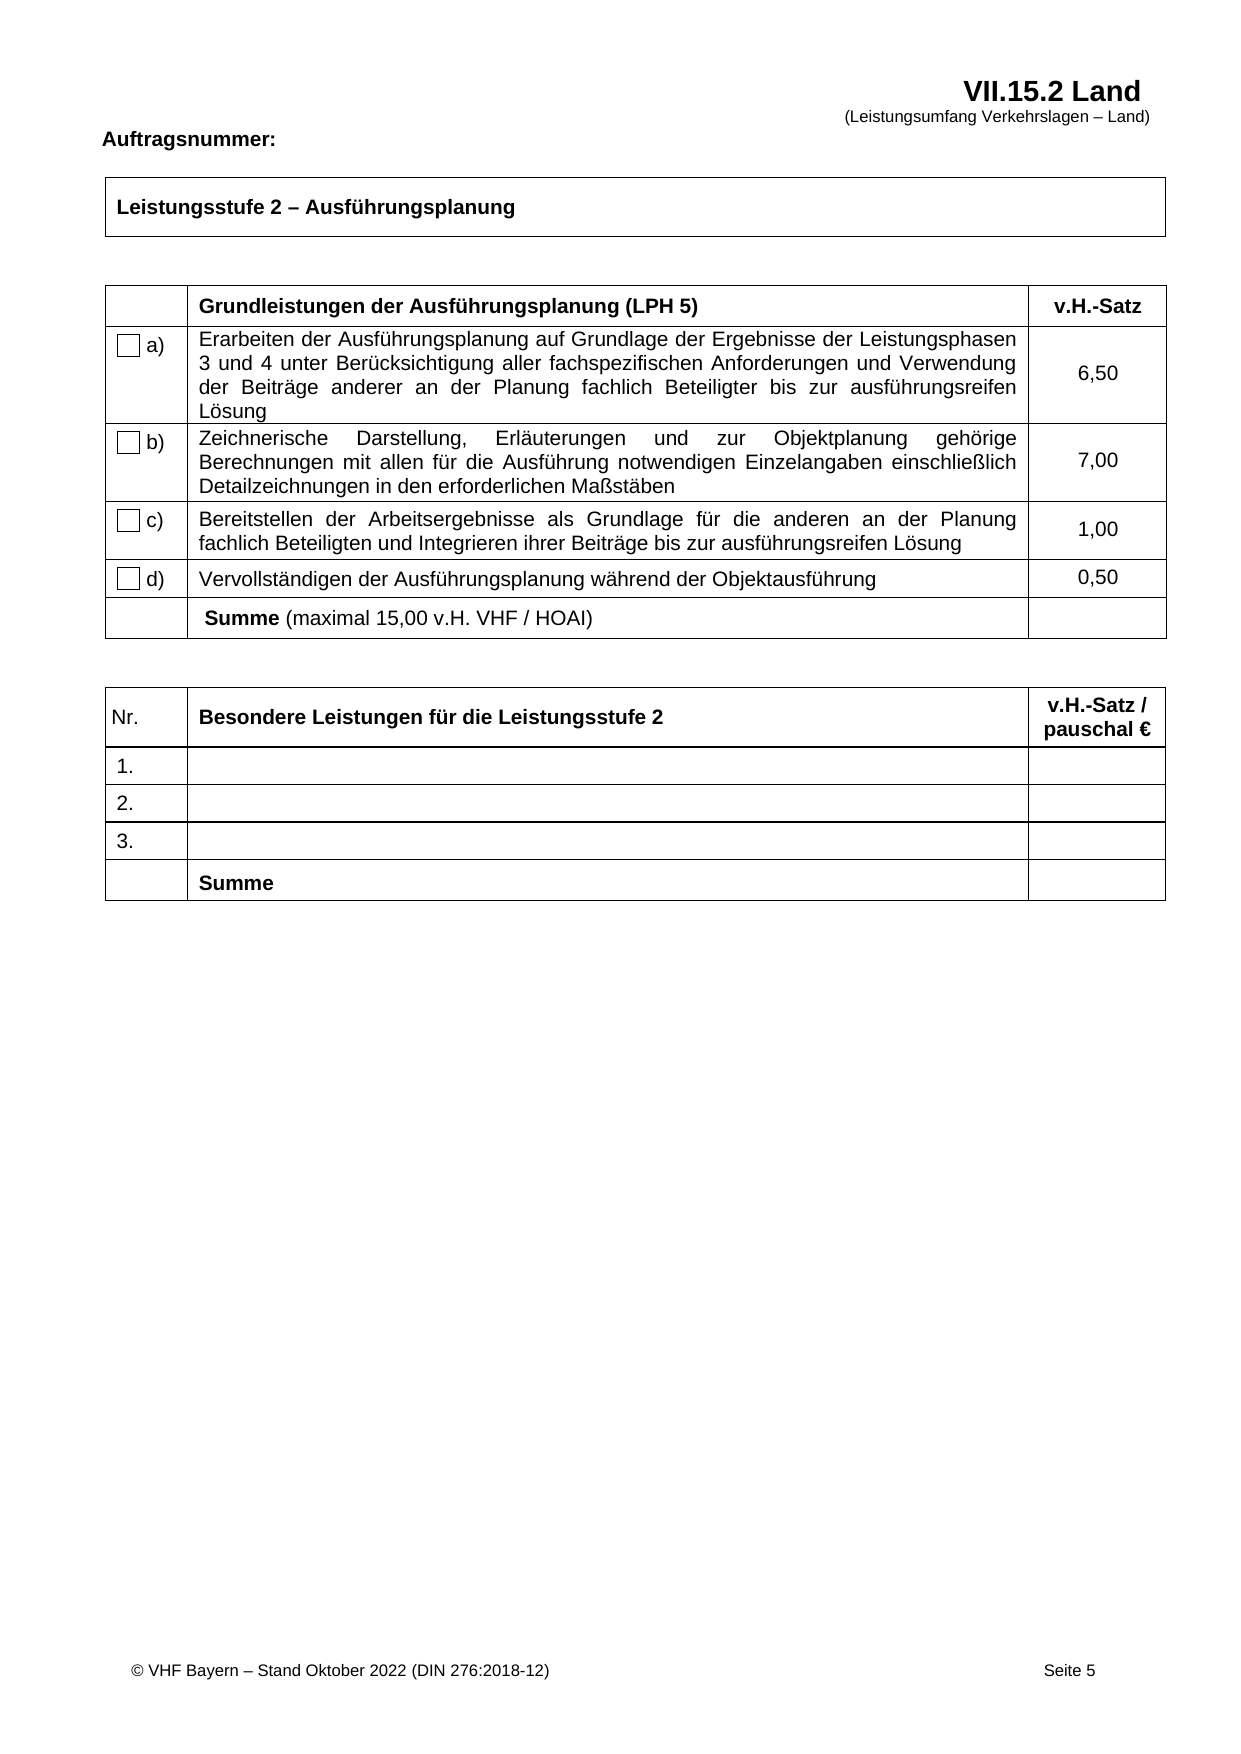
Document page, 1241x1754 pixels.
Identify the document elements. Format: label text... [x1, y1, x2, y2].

table_cell [188, 785, 1028, 821]
table_cell b) [106, 424, 187, 501]
table_header Leistungsstufe 2 – Ausführungsplanung [106, 178, 1165, 236]
table_cell 6,50 [1029, 327, 1166, 423]
table_cell Summe (maximal 15,00 v.H. VHF / HOAI) [188, 598, 1028, 638]
table_cell 2. [106, 785, 187, 821]
table_header [106, 286, 187, 326]
table_cell [1029, 748, 1165, 784]
table_cell [1029, 860, 1165, 900]
table_cell Bereitstellen der Arbeitsergebnisse als Grundlage für die anderen an der Planung fachlich Beteiligten und Integrieren ihrer Beiträge bis zur ausführungsreifen Lösung [188, 502, 1028, 559]
table_cell Zeichnerische Darstellung, Erläuterungen und zur Objektplanung gehörige Berechnungen mit allen für die Ausführung notwendigen Einzelangaben einschließlich Detailzeichnungen in den erforderlichen Maßstäben [188, 424, 1028, 501]
table_cell [106, 860, 187, 900]
table_header v.H.-Satz / pauschal € [1029, 688, 1165, 746]
table_cell c) [106, 502, 187, 559]
table_cell [106, 598, 187, 638]
table_cell [1029, 598, 1166, 638]
table_header Nr. [106, 688, 187, 746]
table_cell 3. [106, 823, 187, 859]
table_cell [1029, 823, 1165, 859]
table_cell d) [106, 560, 187, 597]
table_header v.H.-Satz [1029, 286, 1166, 326]
table_cell 1,00 [1029, 502, 1166, 559]
table_cell [188, 823, 1028, 859]
table_cell Vervollständigen der Ausführungsplanung während der Objektausführung [188, 560, 1028, 597]
table_cell [1029, 785, 1165, 821]
table_cell 7,00 [1029, 424, 1166, 501]
table_cell a) [106, 327, 187, 423]
table_cell Erarbeiten der Ausführungsplanung auf Grundlage der Ergebnisse der Leistungsphasen 3 und 4 unter Berücksichtigung aller fachspezifischen Anforderungen und Verwendung der Beiträge anderer an der Planung fachlich Beteiligter bis zur ausführungsreifen Lösung [188, 327, 1028, 423]
table_header Grundleistungen der Ausführungsplanung (LPH 5) [188, 286, 1028, 326]
table_cell 1. [106, 748, 187, 784]
table_cell Summe [188, 860, 1028, 900]
table_cell 0,50 [1029, 560, 1166, 597]
table_cell [188, 748, 1028, 784]
table_header Besondere Leistungen für die Leistungsstufe 2 [188, 688, 1028, 746]
